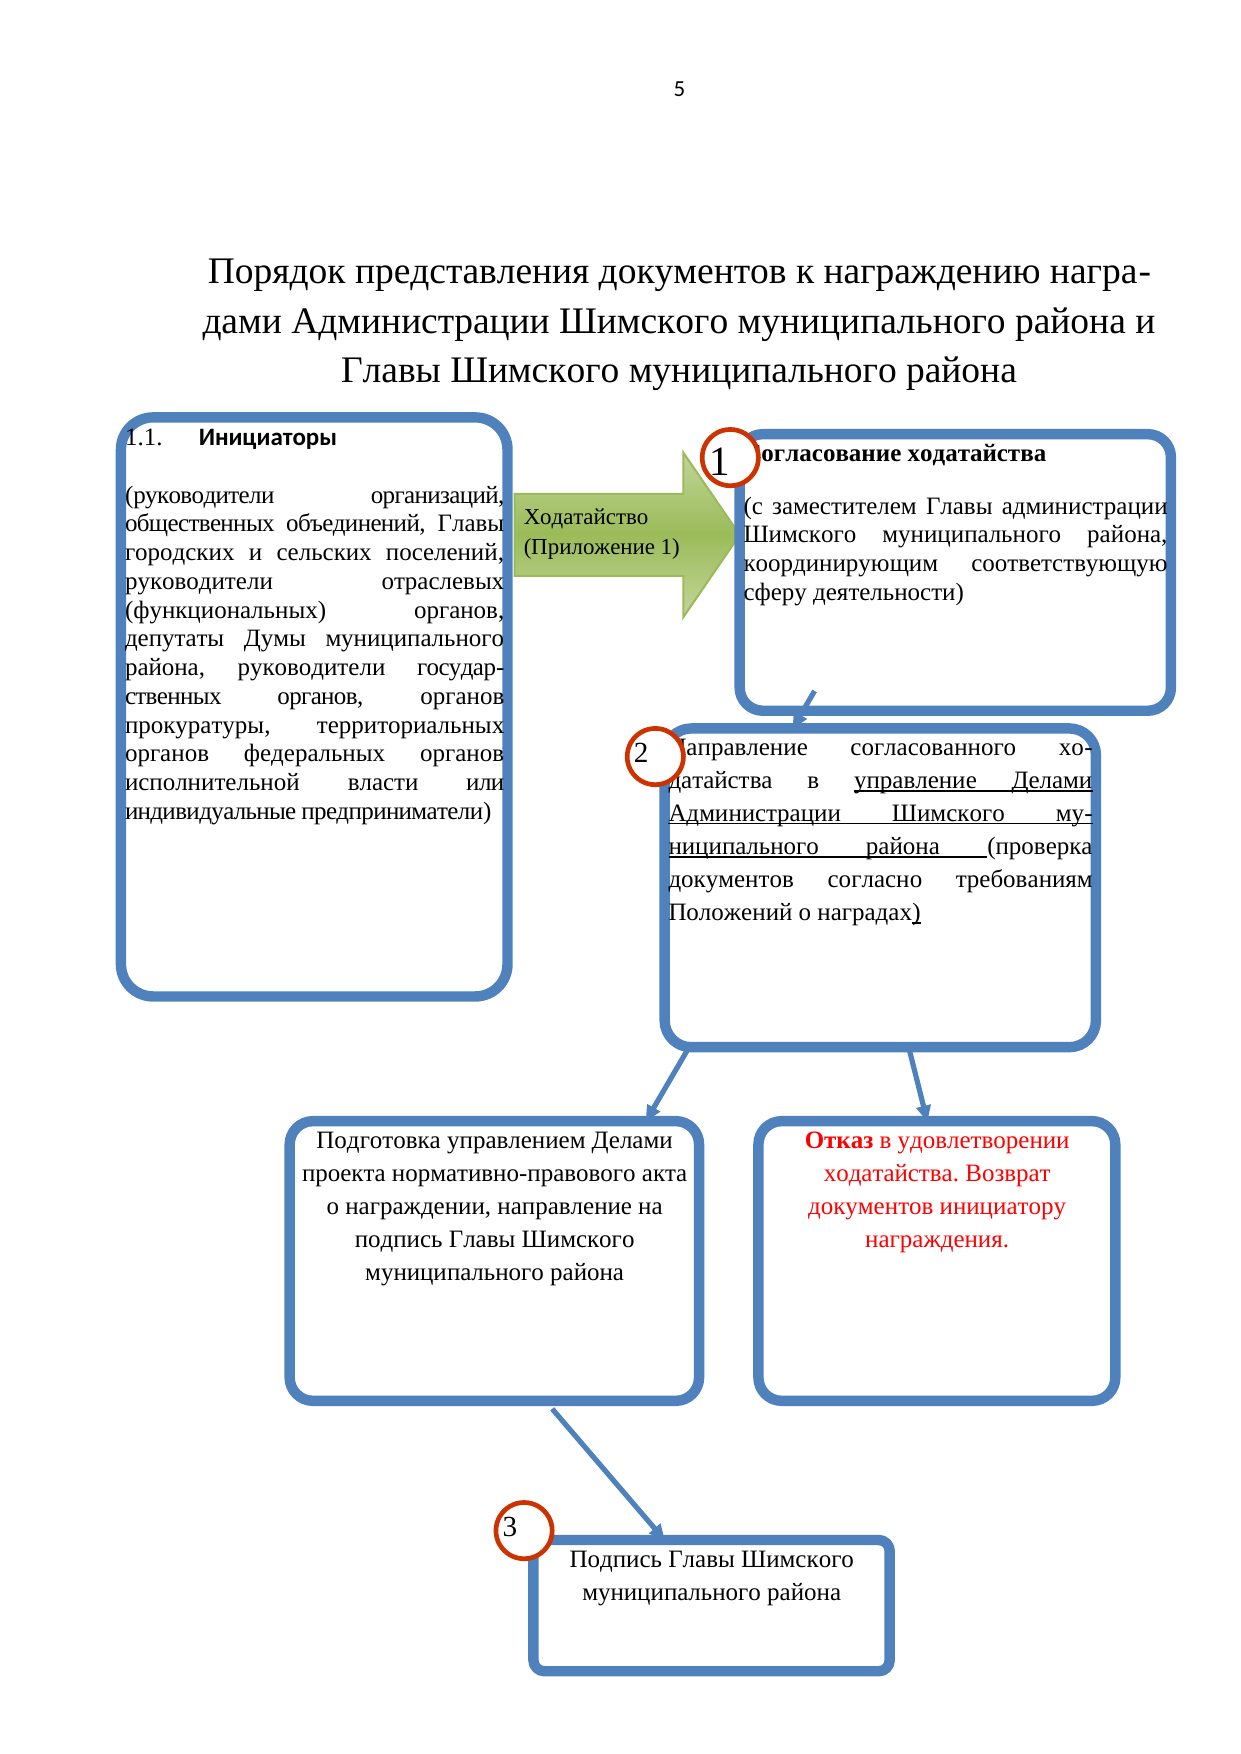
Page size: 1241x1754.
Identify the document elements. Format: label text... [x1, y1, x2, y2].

text Порядок представления документов к награждению наградами Администрации Шимского муниципального района и Главы Шимского муниципального района [177, 249, 1181, 391]
